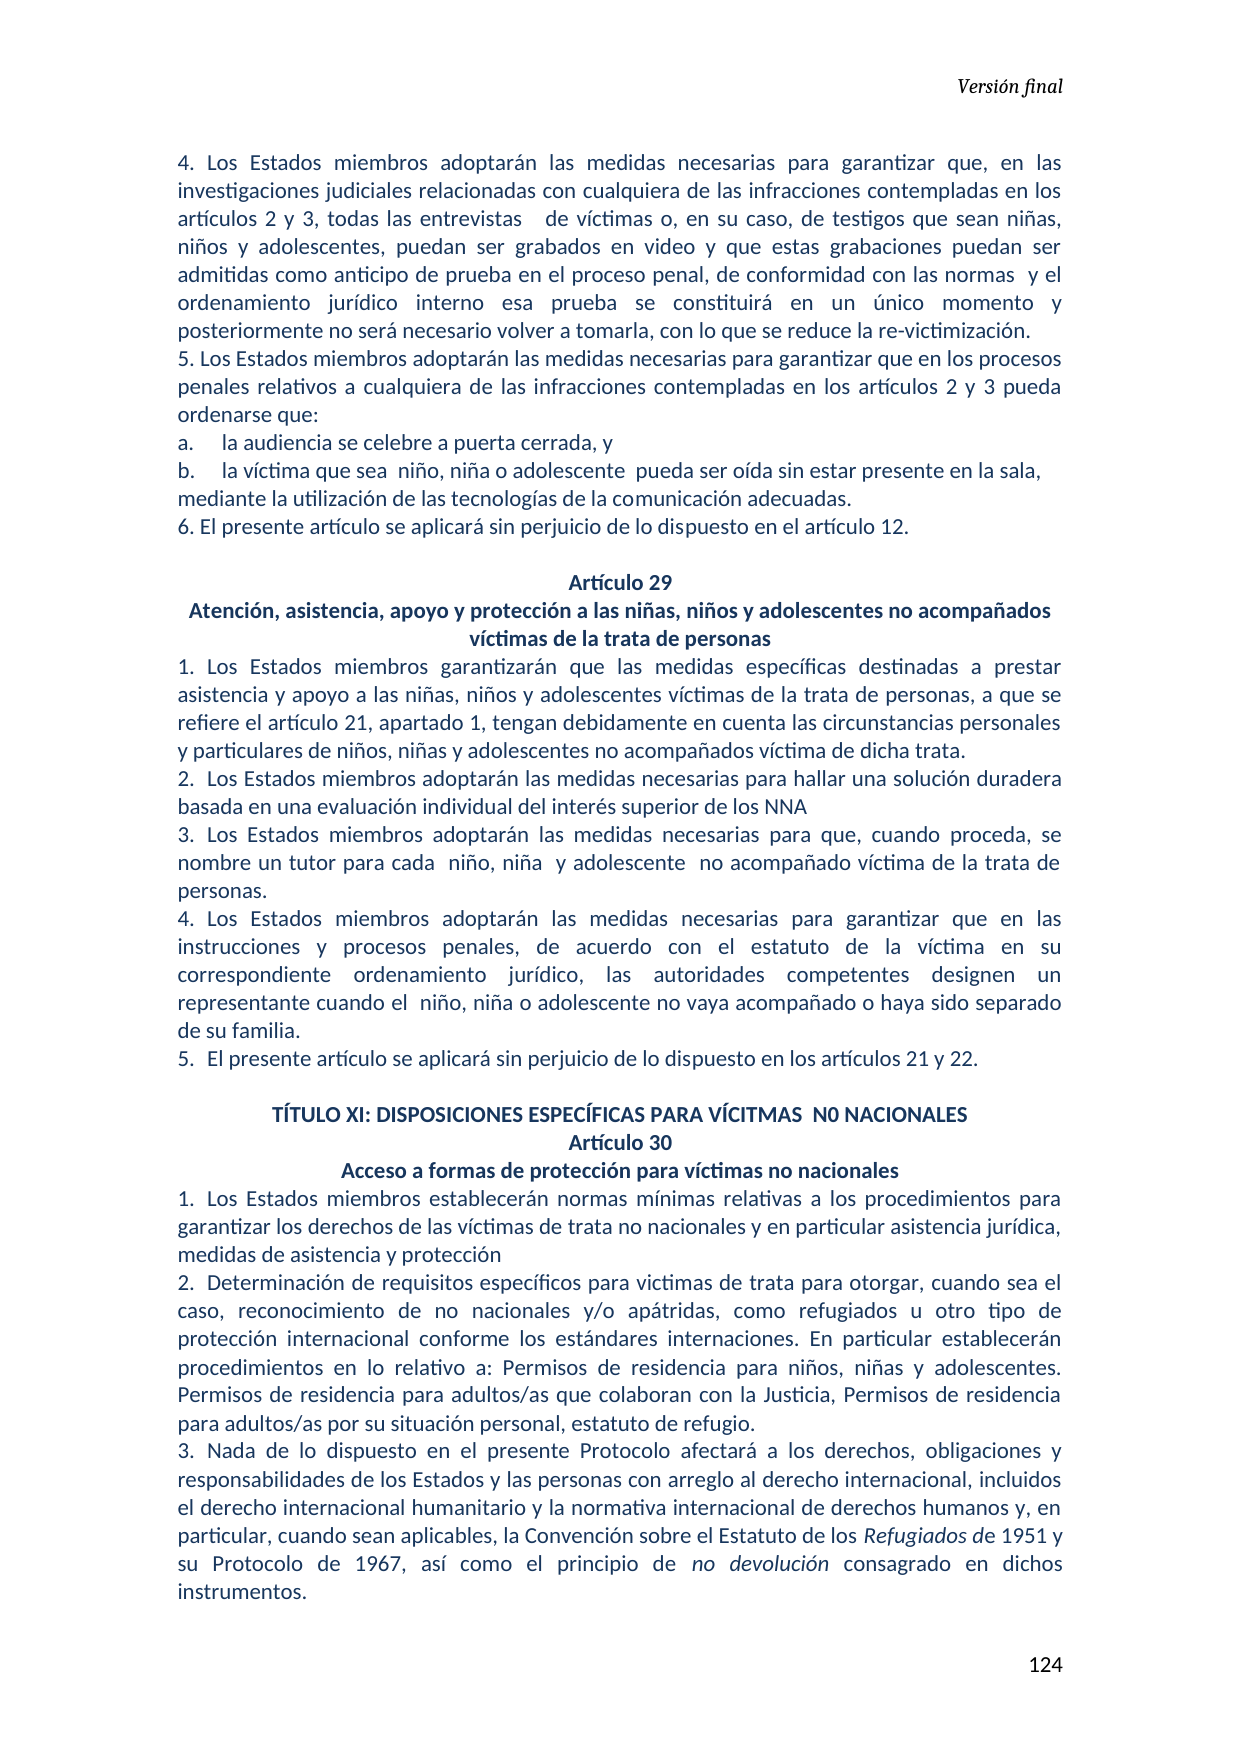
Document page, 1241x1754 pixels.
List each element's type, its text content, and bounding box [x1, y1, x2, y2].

list El presente artículo se aplicará sin perjuicio de lo dispuesto en los artículos 21 y 22. [177, 1044, 1063, 1072]
text 4. Los Estados miembros adoptarán las medidas necesarias para garantizar que, en las investigaciones judiciales relacionadas con cualquiera de las infracciones contempladas en los artículos 2 y 3, todas las entrevistas de víctimas o, en su caso, de testigos que sean niñas, niños y adolescentes, puedan ser grabados en video y que estas grabaciones puedan ser admitidas como anticipo de prueba en el proceso penal, de conformidad con las normas y el ordenamiento jurídico interno esa prueba se constituirá en un único momento y posteriormente no será necesario volver a tomarla, con lo que se reduce la re-victimización. [177, 148, 1063, 344]
list Nada de lo dispuesto en el presente Protocolo afectará a los derechos, obligaciones y responsabilidades de los Estados y las personas con arreglo al derecho internacional, incluidos el derecho internacional humanitario y la normativa internacional de derechos humanos y, en particular, cuando sean aplicables, la Convención sobre el Estatuto de los Refugiados de 1951 y su Protocolo de 1967, así como el principio de no devolución consagrado en dichos instrumentos. [177, 1437, 1063, 1605]
text TÍTULO XI: DISPOSICIONES ESPECÍFICAS PARA VÍCITMAS N0 NACIONALES [177, 1100, 1063, 1128]
text 6. El presente artículo se aplicará sin perjuicio de lo dispuesto en el artículo 12. [177, 512, 1063, 540]
text Atención, asistencia, apoyo y protección a las niñas, niños y adolescentes no acompañados víctimas de la trata de personas [177, 596, 1063, 652]
list Los Estados miembros adoptarán las medidas necesarias para garantizar que en las instrucciones y procesos penales, de acuerdo con el estatuto de la víctima en su correspondiente ordenamiento jurídico, las autoridades competentes designen un representante cuando el niño, niña o adolescente no vaya acompañado o haya sido separado de su familia. [177, 904, 1063, 1044]
list Los Estados miembros adoptarán las medidas necesarias para hallar una solución duradera basada en una evaluación individual del interés superior de los NNA [177, 764, 1063, 820]
text 5. Los Estados miembros adoptarán las medidas necesarias para garantizar que en los procesos penales relativos a cualquiera de las infracciones contempladas en los artículos 2 y 3 pueda ordenarse que: [177, 344, 1063, 428]
text Acceso a formas de protección para víctimas no nacionales [177, 1156, 1063, 1184]
list la víctima que sea niño, niña o adolescente pueda ser oída sin estar presente en la sala, mediante la utilización de las tecnologías de la comunicación adecuadas. [177, 456, 1063, 512]
text Artículo 29 [177, 568, 1063, 596]
list Los Estados miembros establecerán normas mínimas relativas a los procedimientos para garantizar los derechos de las víctimas de trata no nacionales y en particular asistencia jurídica, medidas de asistencia y protección [177, 1184, 1063, 1268]
list Determinación de requisitos específicos para victimas de trata para otorgar, cuando sea el caso, reconocimiento de no nacionales y/o apátridas, como refugiados u otro tipo de protección internacional conforme los estándares internaciones. En particular establecerán procedimientos en lo relativo a: Permisos de residencia para niños, niñas y adolescentes. Permisos de residencia para adultos/as que colaboran con la Justicia, Permisos de residencia para adultos/as por su situación personal, estatuto de refugio. [177, 1268, 1063, 1437]
text Artículo 30 [177, 1128, 1063, 1156]
list Los Estados miembros garantizarán que las medidas específicas destinadas a prestar asistencia y apoyo a las niñas, niños y adolescentes víctimas de la trata de personas, a que se refiere el artículo 21, apartado 1, tengan debidamente en cuenta las circunstancias personales y particulares de niños, niñas y adolescentes no acompañados víctima de dicha trata. [177, 652, 1063, 764]
list la audiencia se celebre a puerta cerrada, y [177, 428, 1063, 456]
list Los Estados miembros adoptarán las medidas necesarias para que, cuando proceda, se nombre un tutor para cada niño, niña y adolescente no acompañado víctima de la trata de personas. [177, 820, 1063, 904]
